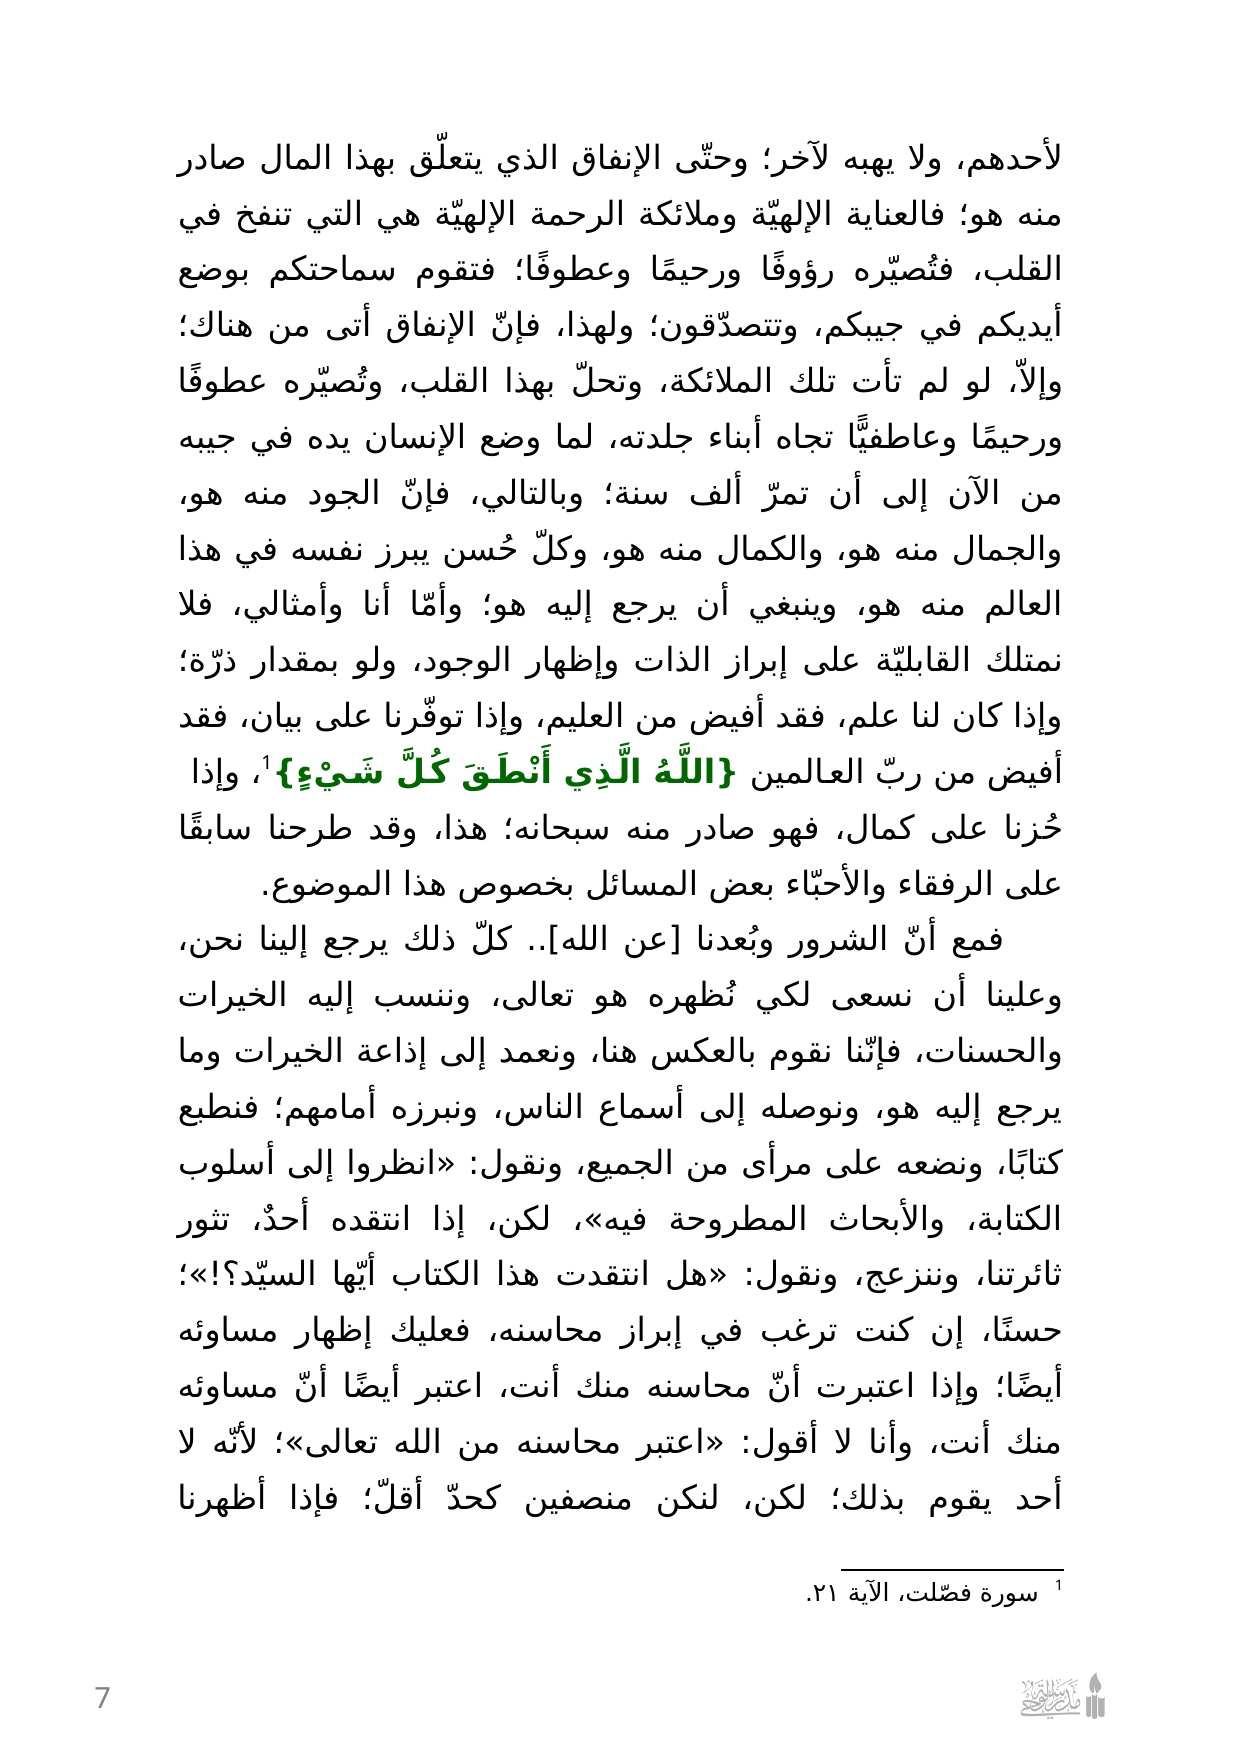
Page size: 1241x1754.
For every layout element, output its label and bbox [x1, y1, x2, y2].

picture [1020, 1672, 1105, 1719]
text [177, 136, 1063, 917]
text [177, 917, 1063, 1532]
